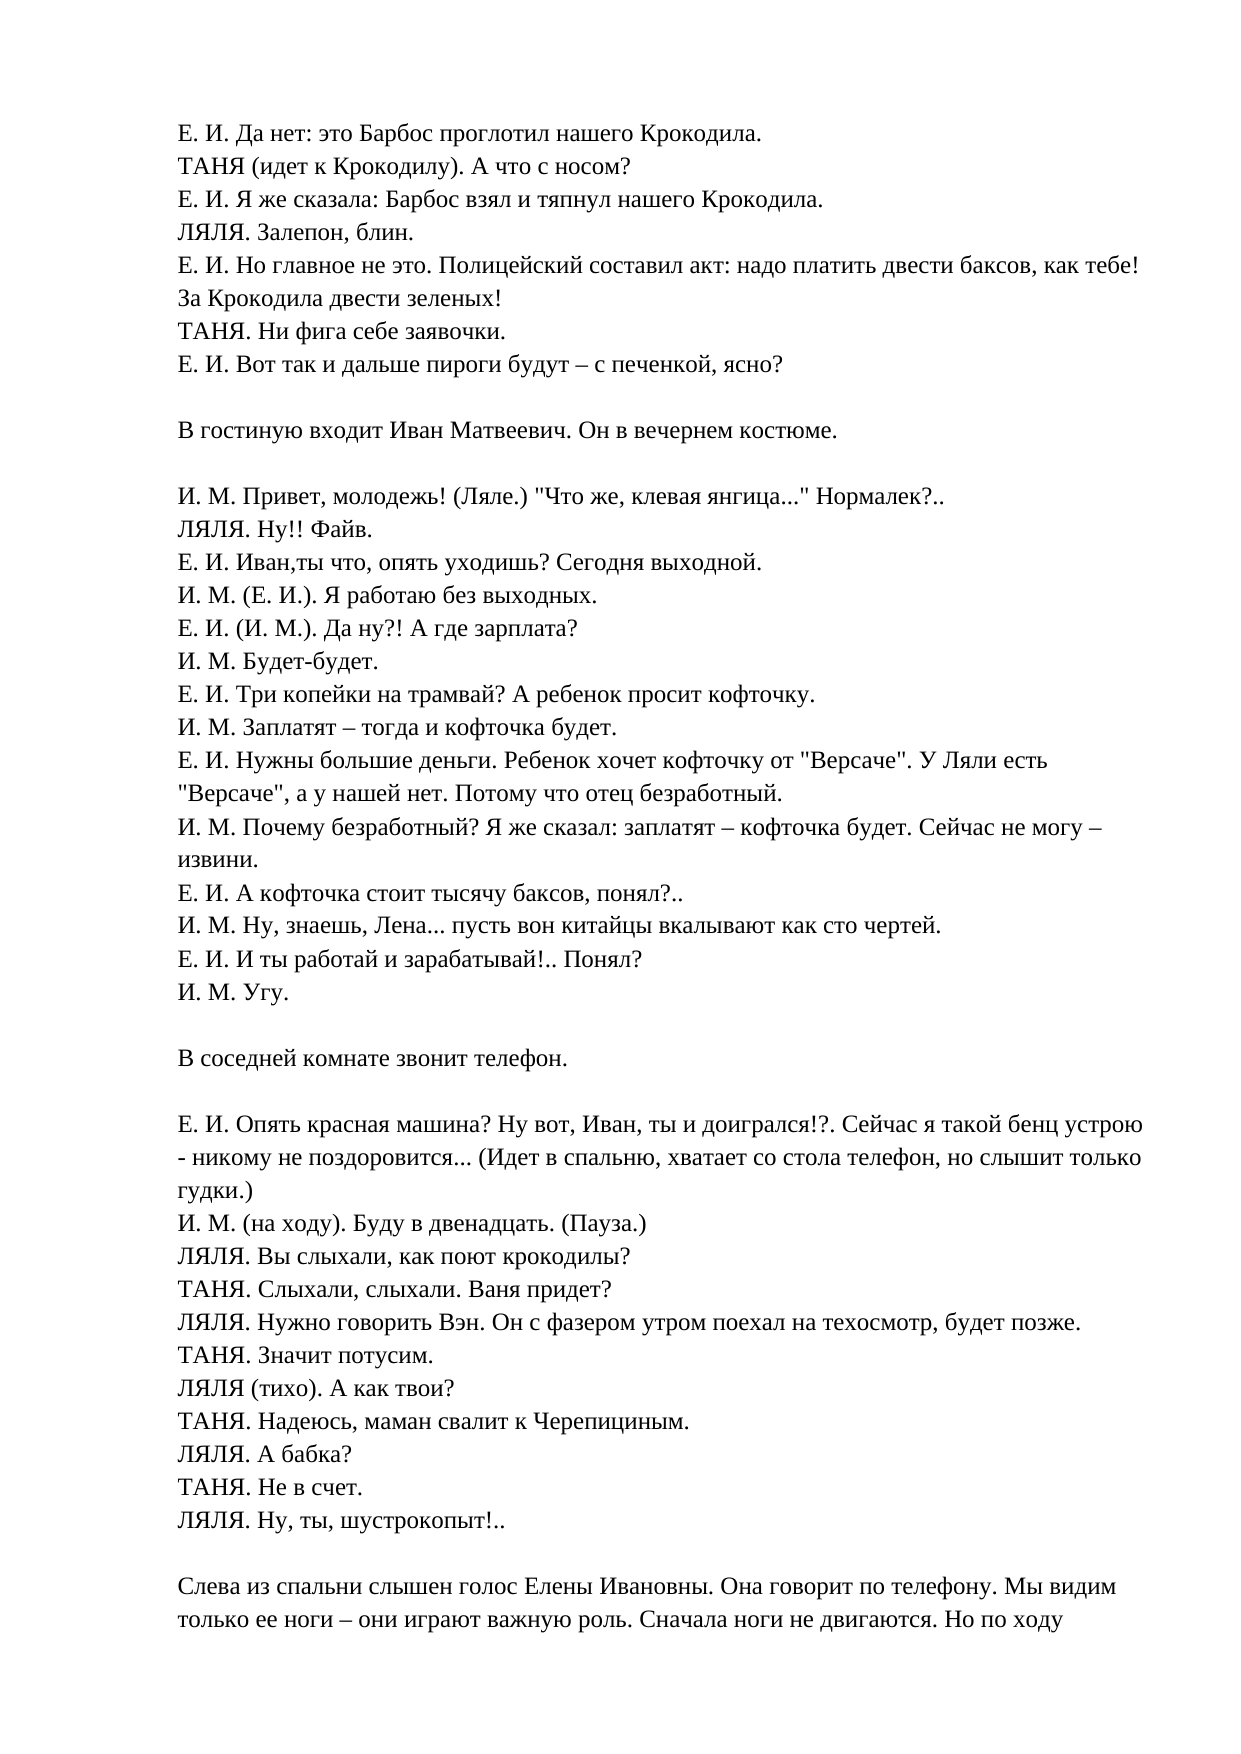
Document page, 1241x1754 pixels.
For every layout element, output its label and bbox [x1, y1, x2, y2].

text [177, 118, 1152, 1633]
